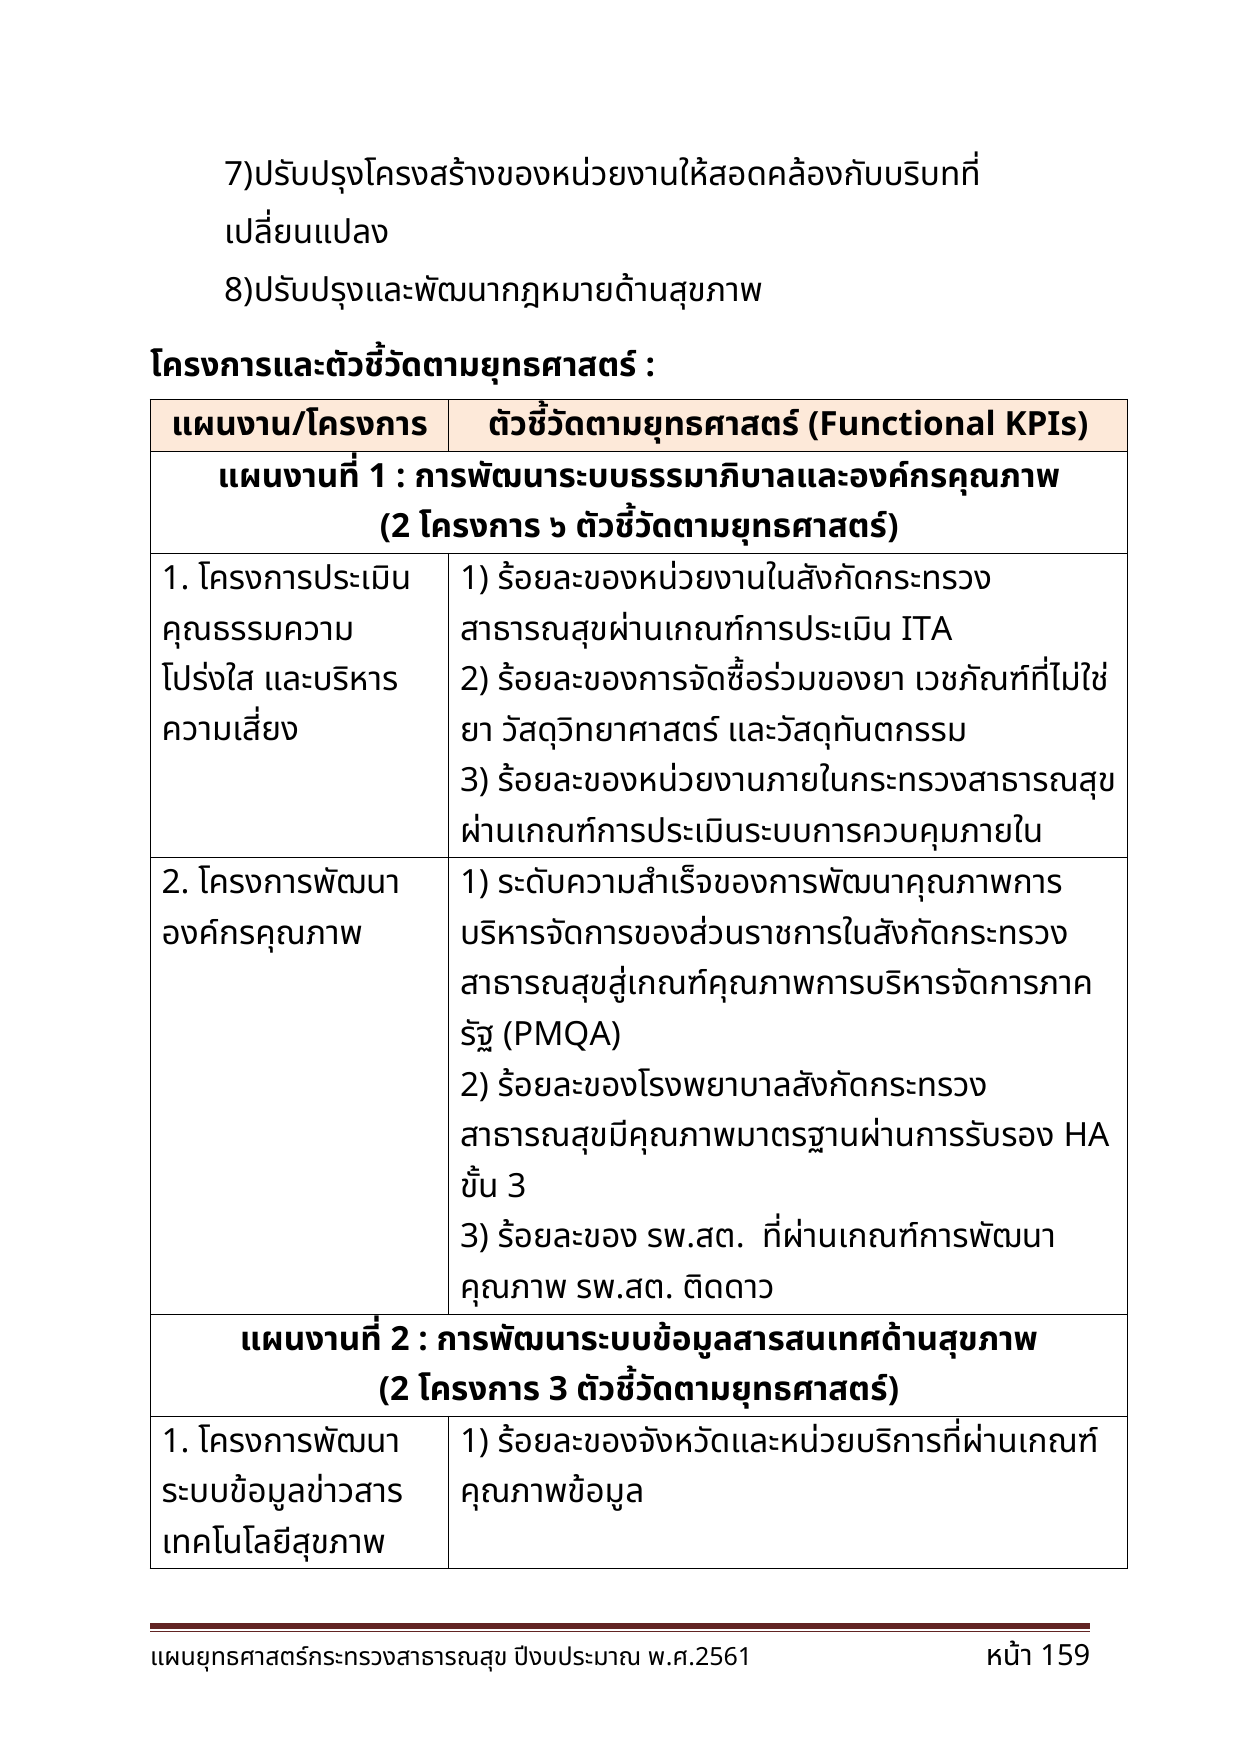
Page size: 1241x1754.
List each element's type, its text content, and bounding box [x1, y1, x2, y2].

table_cell 1) ร้อยละของหน่วยงานในสังกัดกระทรวงสาธารณสุขผ่านเกณฑ์การประเมิน ITA 2) ร้อยละของการจัดซื้อร่วมของยา เวชภัณฑ์ที่ไม่ใช่ยา วัสดุวิทยาศาสตร์ และวัสดุทันตกรรม 3) ร้อยละของหน่วยงานภายในกระทรวงสาธารณสุขผ่านเกณฑ์การประเมินระบบการควบคุมภายใน [449, 554, 1127, 857]
table_cell แผนงานที่ 1 : การพัฒนาระบบธรรมาภิบาลและองค์กรคุณภาพ (2 โครงการ ๖ ตัวชี้วัดตามยุทธศาสตร์) [151, 452, 1127, 553]
table_cell แผนงานที่ 2 : การพัฒนาระบบข้อมูลสารสนเทศด้านสุขภาพ (2 โครงการ 3 ตัวชี้วัดตามยุทธศาสตร์) [151, 1315, 1127, 1416]
table_cell 1. โครงการประเมินคุณธรรมความโปร่งใส และบริหารความเสี่ยง [151, 554, 448, 857]
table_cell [449, 1417, 1127, 1568]
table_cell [151, 1417, 448, 1568]
table_cell 2. โครงการพัฒนาองค์กรคุณภาพ [151, 858, 448, 1313]
table_header แผนงาน/โครงการ [151, 400, 448, 451]
table_cell 1) ระดับความสำเร็จของการพัฒนาคุณภาพการบริหารจัดการของส่วนราชการในสังกัดกระทรวงสาธารณสุขสู่เกณฑ์คุณภาพการบริหารจัดการภาครัฐ (PMQA) 2) ร้อยละของโรงพยาบาลสังกัดกระทรวงสาธารณสุขมีคุณภาพมาตรฐานผ่านการรับรอง HA ขั้น 3 3) ร้อยละของ รพ.สต. ที่ผ่านเกณฑ์การพัฒนาคุณภาพ รพ.สต. ติดดาว [449, 858, 1127, 1313]
list ปรับปรุงโครงสร้างของหน่วยงานให้สอดคล้องกับบริบทที่เปลี่ยนแปลง [224, 150, 1090, 258]
list ปรับปรุงและพัฒนากฎหมายด้านสุขภาพ [224, 266, 1090, 317]
text โครงการและตัวชี้วัดตามยุทธศาสตร์ : [150, 341, 1090, 391]
table_header ตัวชี้วัดตามยุทธศาสตร์ (Functional KPIs) [449, 400, 1127, 451]
